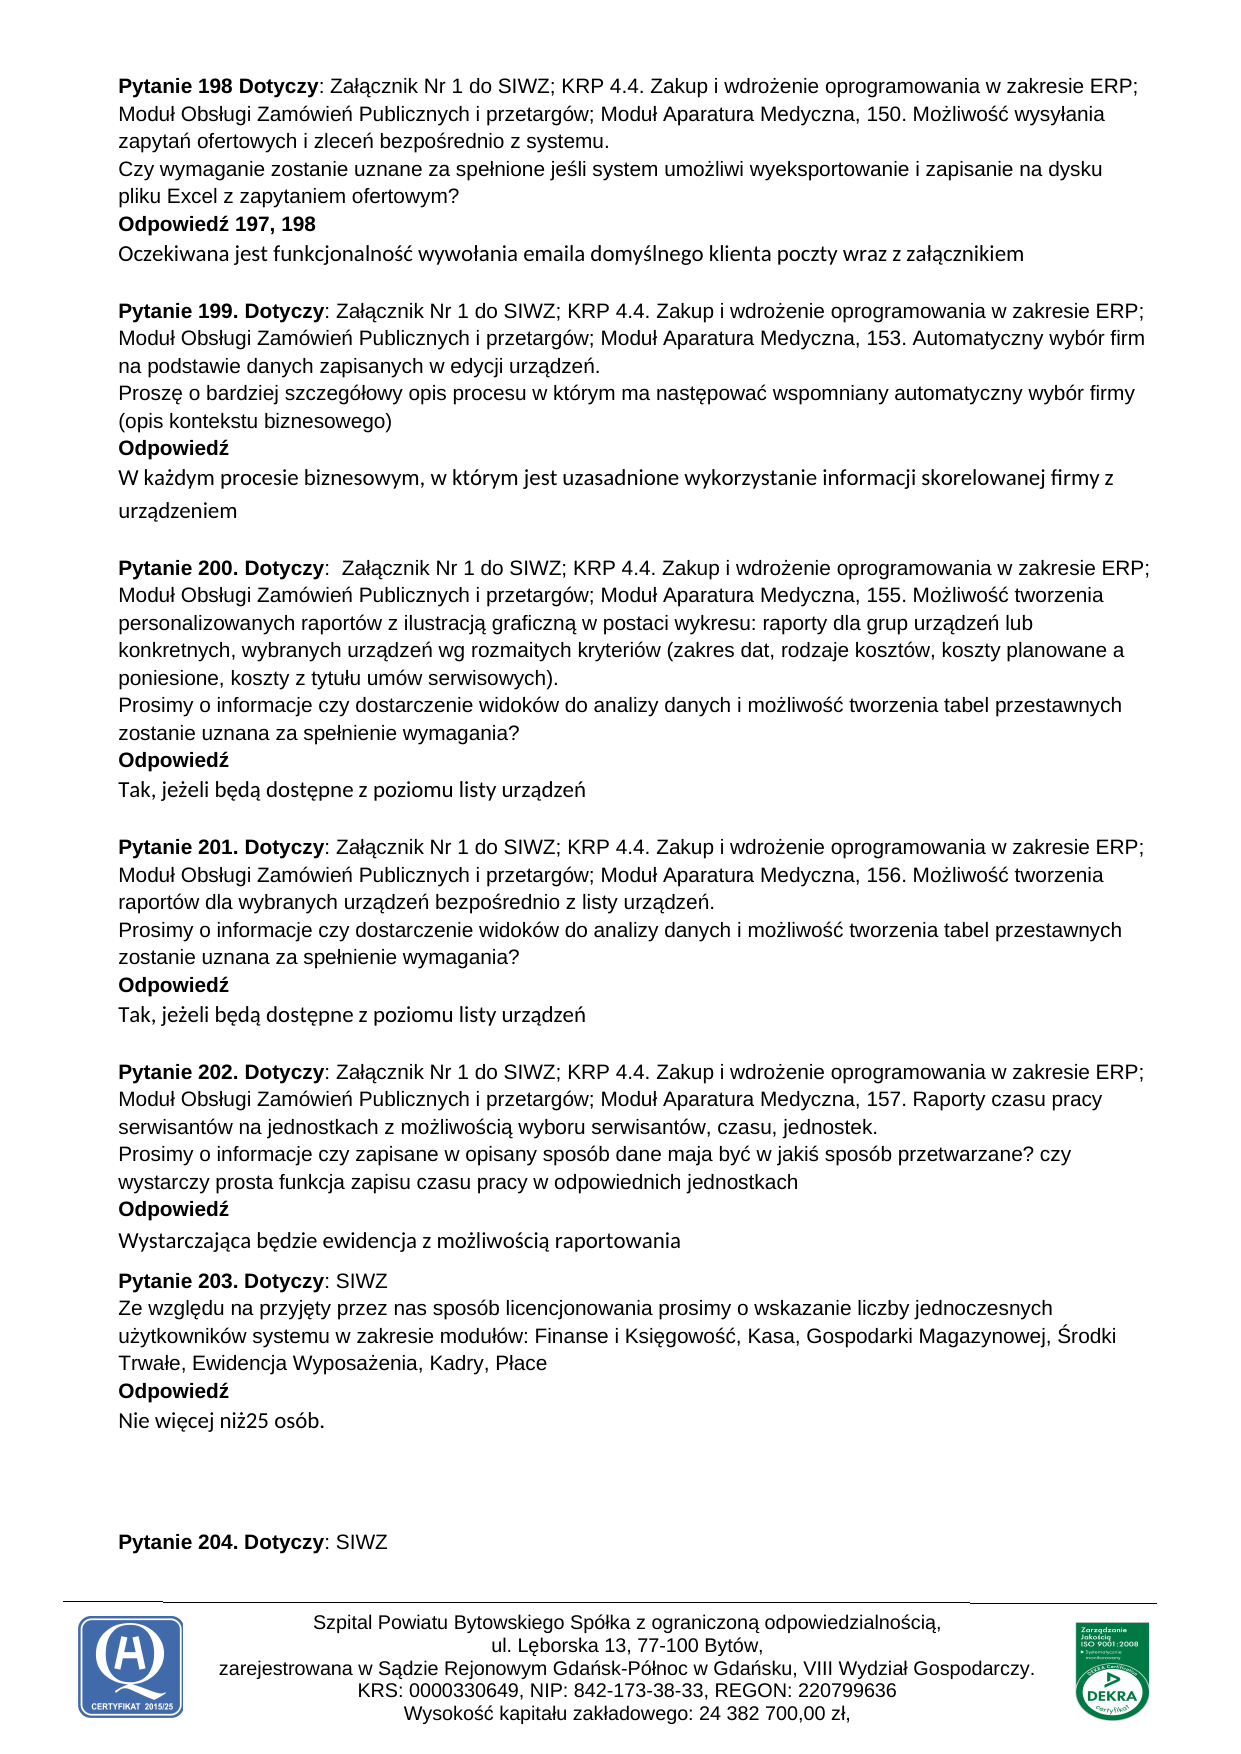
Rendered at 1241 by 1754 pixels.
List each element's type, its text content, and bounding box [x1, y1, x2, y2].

text Prosimy o informacje czy zapisane w opisany sposób dane maja być w jakiś sposób przetwarzane? czy wystarczy prosta funkcja zapisu czasu pracy w odpowiednich jednostkach [118, 1142, 1152, 1194]
text Pytanie 204. Dotyczy: SIWZ [118, 1530, 1152, 1554]
picture [1075, 1622, 1150, 1721]
text Odpowiedź [118, 973, 1152, 997]
text Odpowiedź [118, 1197, 1152, 1221]
text Tak, jeżeli będą dostępne z poziomu listy urządzeń [118, 1000, 1152, 1028]
text Odpowiedź 197, 198 [118, 211, 1152, 235]
text Pytanie 203. Dotyczy: SIWZ [118, 1269, 1152, 1293]
text Odpowiedź [118, 436, 1152, 460]
text Pytanie 200. Dotyczy: Załącznik Nr 1 do SIWZ; KRP 4.4. Zakup i wdrożenie oprogramowania w zakresie ERP; Moduł Obsługi Zamówień Publicznych i przetargów; Moduł Aparatura Medyczna, 155. Możliwość tworzenia personalizowanych raportów z ilustracją graficzną w postaci wykresu: raporty dla grup urządzeń lub konkretnych, wybranych urządzeń wg rozmaitych kryteriów (zakres dat, rodzaje kosztów, koszty planowane a poniesione, koszty z tytułu umów serwisowych). [118, 555, 1152, 689]
text Pytanie 198 Dotyczy: Załącznik Nr 1 do SIWZ; KRP 4.4. Zakup i wdrożenie oprogramowania w zakresie ERP; Moduł Obsługi Zamówień Publicznych i przetargów; Moduł Aparatura Medyczna, 150. Możliwość wysyłania zapytań ofertowych i zleceń bezpośrednio z systemu. [118, 74, 1152, 153]
text Nie więcej niż25 osób. [118, 1406, 1152, 1434]
text Ze względu na przyjęty przez nas sposób licencjonowania prosimy o wskazanie liczby jednoczesnych użytkowników systemu w zakresie modułów: Finanse i Księgowość, Kasa, Gospodarki Magazynowej, Środki Trwałe, Ewidencja Wyposażenia, Kadry, Płace [118, 1296, 1152, 1375]
text Wystarczająca będzie ewidencja z możliwością raportowania [118, 1226, 1152, 1254]
text Proszę o bardziej szczegółowy opis procesu w którym ma następować wspomniany automatyczny wybór firmy (opis kontekstu biznesowego) [118, 381, 1152, 432]
text Odpowiedź [118, 1379, 1152, 1403]
text Oczekiwana jest funkcjonalność wywołania emaila domyślnego klienta poczty wraz z załącznikiem [118, 239, 1152, 267]
text Czy wymaganie zostanie uznane za spełnione jeśli system umożliwi wyeksportowanie i zapisanie na dysku pliku Excel z zapytaniem ofertowym? [118, 156, 1152, 208]
text Pytanie 202. Dotyczy: Załącznik Nr 1 do SIWZ; KRP 4.4. Zakup i wdrożenie oprogramowania w zakresie ERP; Moduł Obsługi Zamówień Publicznych i przetargów; Moduł Aparatura Medyczna, 157. Raporty czasu pracy serwisantów na jednostkach z możliwością wyboru serwisantów, czasu, jednostek. [118, 1060, 1152, 1139]
text Pytanie 201. Dotyczy: Załącznik Nr 1 do SIWZ; KRP 4.4. Zakup i wdrożenie oprogramowania w zakresie ERP; Moduł Obsługi Zamówień Publicznych i przetargów; Moduł Aparatura Medyczna, 156. Możliwość tworzenia raportów dla wybranych urządzeń bezpośrednio z listy urządzeń. [118, 835, 1152, 914]
text Prosimy o informacje czy dostarczenie widoków do analizy danych i możliwość tworzenia tabel przestawnych zostanie uznana za spełnienie wymagania? [118, 693, 1152, 744]
text Odpowiedź [118, 748, 1152, 772]
text W każdym procesie biznesowym, w którym jest uzasadnione wykorzystanie informacji skorelowanej firmy z urządzeniem [118, 463, 1152, 524]
text Pytanie 199. Dotyczy: Załącznik Nr 1 do SIWZ; KRP 4.4. Zakup i wdrożenie oprogramowania w zakresie ERP; Moduł Obsługi Zamówień Publicznych i przetargów; Moduł Aparatura Medyczna, 153. Automatyczny wybór firm na podstawie danych zapisanych w edycji urządzeń. [118, 298, 1152, 377]
text Prosimy o informacje czy dostarczenie widoków do analizy danych i możliwość tworzenia tabel przestawnych zostanie uznana za spełnienie wymagania? [118, 918, 1152, 969]
text Tak, jeżeli będą dostępne z poziomu listy urządzeń [118, 775, 1152, 803]
